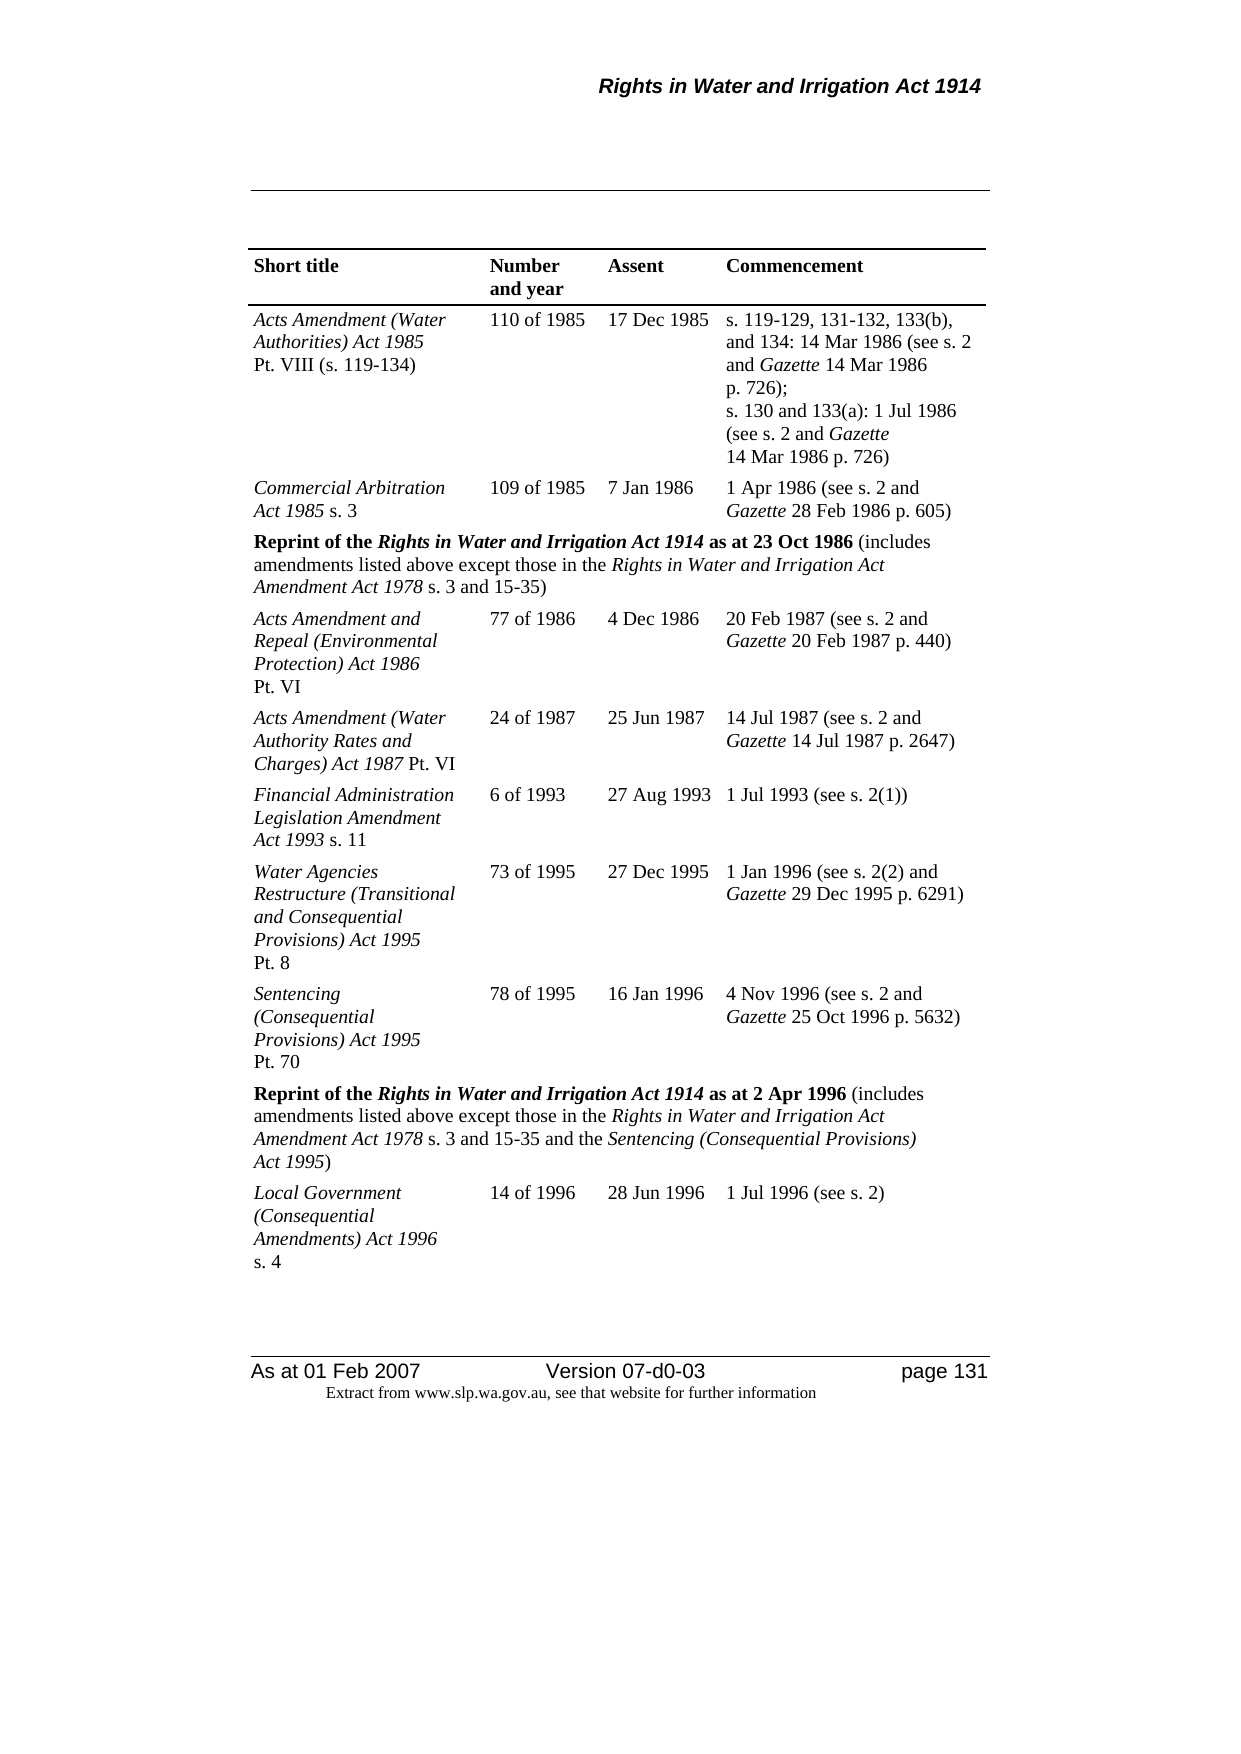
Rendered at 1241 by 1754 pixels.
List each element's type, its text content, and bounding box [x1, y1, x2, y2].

table_cell Acts Amendment and Repeal (Environmental Protection) Act 1986 Pt. VI [248, 602, 484, 702]
table_cell 20 Feb 1987 (see s. 2 and Gazette 20 Feb 1987 p. 440) [720, 602, 986, 702]
table_cell 14 Jul 1987 (see s. 2 and Gazette 14 Jul 1987 p. 2647) [720, 702, 986, 779]
table_cell 27 Aug 1993 [602, 779, 720, 855]
table_cell Commercial Arbitration Act 1985 s. 3 [248, 472, 484, 526]
table_cell 25 Jun 1987 [602, 702, 720, 779]
table_cell 110 of 1985 [484, 306, 602, 472]
table_cell Local Government (Consequential Amendments) Act 1996 s. 4 [248, 1177, 484, 1277]
table_cell 27 Dec 1995 [602, 855, 720, 978]
table_cell 78 of 1995 [484, 978, 602, 1077]
table_cell 14 of 1996 [484, 1177, 602, 1277]
table_cell 7 Jan 1986 [602, 472, 720, 526]
table_cell 28 Jun 1996 [602, 1177, 720, 1277]
table_header Short title [248, 250, 484, 303]
table_cell 6 of 1993 [484, 779, 602, 855]
table_cell 16 Jan 1996 [602, 978, 720, 1077]
table_cell 1 Jul 1993 (see s. 2(1)) [720, 779, 986, 855]
table_cell 1 Jan 1996 (see s. 2(2) and Gazette 29 Dec 1995 p. 6291) [720, 855, 986, 978]
table_header Number and year [484, 250, 602, 303]
table_cell Sentencing (Consequential Provisions) Act 1995 Pt. 70 [248, 978, 484, 1077]
table_cell Acts Amendment (Water Authority Rates and Charges) Act 1987 Pt. VI [248, 702, 484, 779]
table_cell 24 of 1987 [484, 702, 602, 779]
table_cell Water Agencies Restructure (Transitional and Consequential Provisions) Act 1995 Pt. 8 [248, 855, 484, 978]
table_cell 1 Apr 1986 (see s. 2 and Gazette 28 Feb 1986 p. 605) [720, 472, 986, 526]
table_cell 77 of 1986 [484, 602, 602, 702]
table_cell 4 Dec 1986 [602, 602, 720, 702]
table_header Assent [602, 250, 720, 303]
table_cell Reprint of the Rights in Water and Irrigation Act 1914 as at 2 Apr 1996 (includes amendments listed above except those in the Rights in Water and Irrigation Act Amendment Act 1978 s. 3 and 15-35 and the Sentencing (Consequential Provisions) Act 1995) [248, 1078, 986, 1177]
table_cell 1 Jul 1996 (see s. 2) [720, 1177, 986, 1277]
table_cell 109 of 1985 [484, 472, 602, 526]
table_header Commencement [720, 250, 986, 303]
table_cell s. 119-129, 131-132, 133(b), and 134: 14 Mar 1986 (see s. 2 and Gazette 14 Mar 1986 p. 726); s. 130 and 133(a): 1 Jul 1986 (see s. 2 and Gazette 14 Mar 1986 p. 726) [720, 306, 986, 472]
table_cell 73 of 1995 [484, 855, 602, 978]
table_cell Reprint of the Rights in Water and Irrigation Act 1914 as at 23 Oct 1986 (includes amendments listed above except those in the Rights in Water and Irrigation Act Amendment Act 1978 s. 3 and 15-35) [248, 526, 986, 602]
table_cell 17 Dec 1985 [602, 306, 720, 472]
table_cell Financial Administration Legislation Amendment Act 1993 s. 11 [248, 779, 484, 855]
table_cell Acts Amendment (Water Authorities) Act 1985 Pt. VIII (s. 119-134) [248, 306, 484, 472]
table_cell 4 Nov 1996 (see s. 2 and Gazette 25 Oct 1996 p. 5632) [720, 978, 986, 1077]
